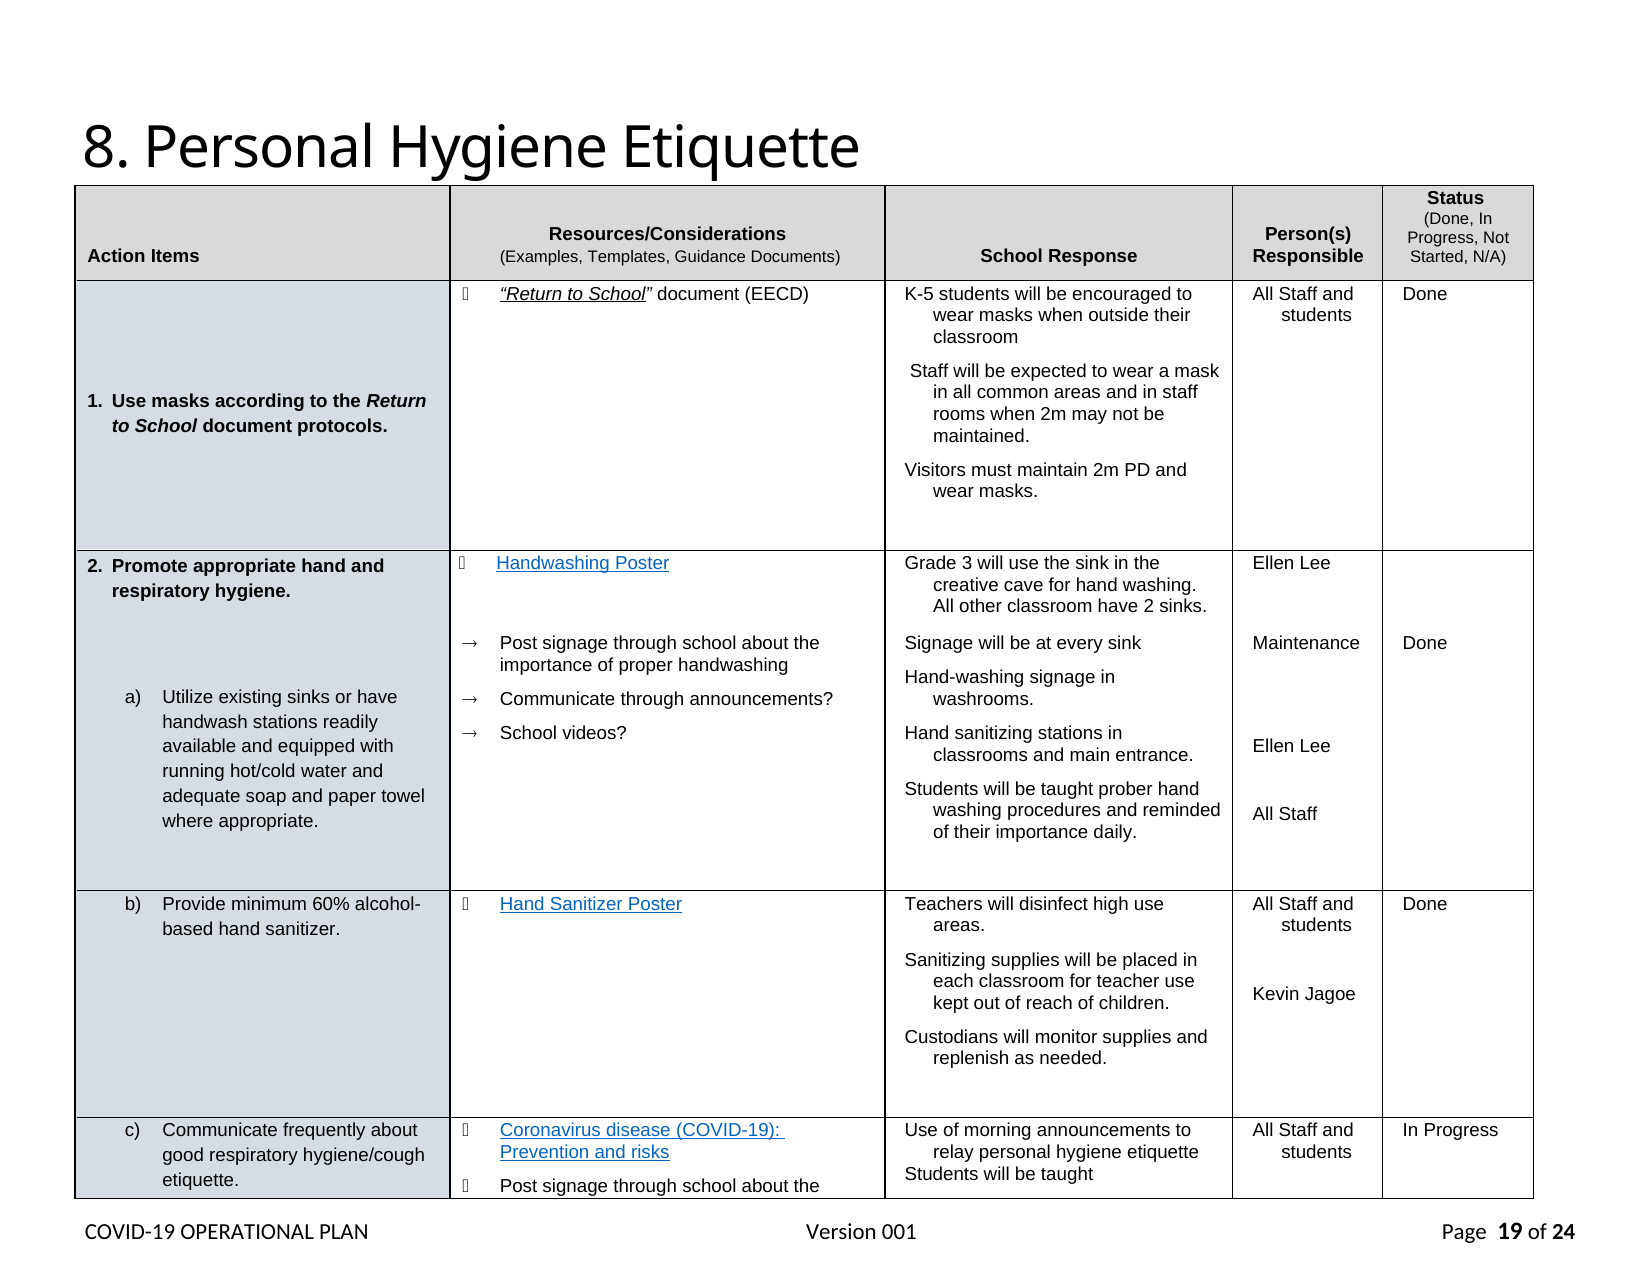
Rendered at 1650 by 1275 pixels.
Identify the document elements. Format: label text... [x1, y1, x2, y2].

table_header Status (Done, In Progress, Not Started, N/A) [1383, 186, 1533, 280]
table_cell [76, 1118, 449, 1198]
table_cell Done [1383, 631, 1533, 890]
table_cell [1383, 551, 1533, 631]
table_header Resources/Considerations (Examples, Templates, Guidance Documents) [451, 186, 884, 280]
table_cell Provide minimum 60% alcohol-based hand sanitizer. [76, 891, 449, 1117]
table_cell Signage will be at every sink Hand-washing signage in washrooms. Hand sanitizing stations in classrooms and main entrance. Students will be taught prober hand washing procedures and reminded of their importance daily. [886, 631, 1232, 890]
table_cell K-5 students will be encouraged to wear masks when outside their classroom Staff will be expected to wear a mask in all common areas and in staff rooms when 2m may not be maintained. Visitors must maintain 2m PD and wear masks. [886, 281, 1232, 549]
table_cell “Return to School” document (EECD) [451, 281, 884, 549]
table_cell Post signage through school about the importance of proper handwashing Communicate through announcements? School videos? [451, 631, 884, 890]
table_cell Use masks according to the Return to School document protocols. [76, 281, 449, 549]
table_header School Response [886, 186, 1232, 280]
table_cell Promote appropriate hand and respiratory hygiene. [76, 551, 449, 631]
table_header Person(s) Responsible [1233, 186, 1382, 280]
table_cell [1233, 1118, 1382, 1198]
table_cell All Staff and students Kevin Jagoe [1233, 891, 1382, 1117]
table_header Action Items [76, 186, 449, 280]
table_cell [886, 1118, 1232, 1198]
table_cell Hand Sanitizer Poster [451, 891, 884, 1117]
table_cell Done [1383, 281, 1533, 549]
table_cell Maintenance Ellen Lee All Staff [1233, 631, 1382, 890]
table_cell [451, 1118, 884, 1198]
table_cell All Staff and students [1233, 281, 1382, 549]
table_cell Teachers will disinfect high use areas. Sanitizing supplies will be placed in each classroom for teacher use kept out of reach of children. Custodians will monitor supplies and replenish as needed. [886, 891, 1232, 1117]
table_cell Handwashing Poster [451, 551, 884, 631]
title 8. Personal Hygiene Etiquette [82, 105, 1575, 184]
table_cell Grade 3 will use the sink in the creative cave for hand washing. All other classroom have 2 sinks. [886, 551, 1232, 631]
table_cell Done [1383, 891, 1533, 1117]
table_cell Utilize existing sinks or have handwash stations readily available and equipped with running hot/cold water and adequate soap and paper towel where appropriate. [76, 631, 449, 890]
table_cell In Progress [1383, 1118, 1533, 1198]
table_cell Ellen Lee [1233, 551, 1382, 631]
